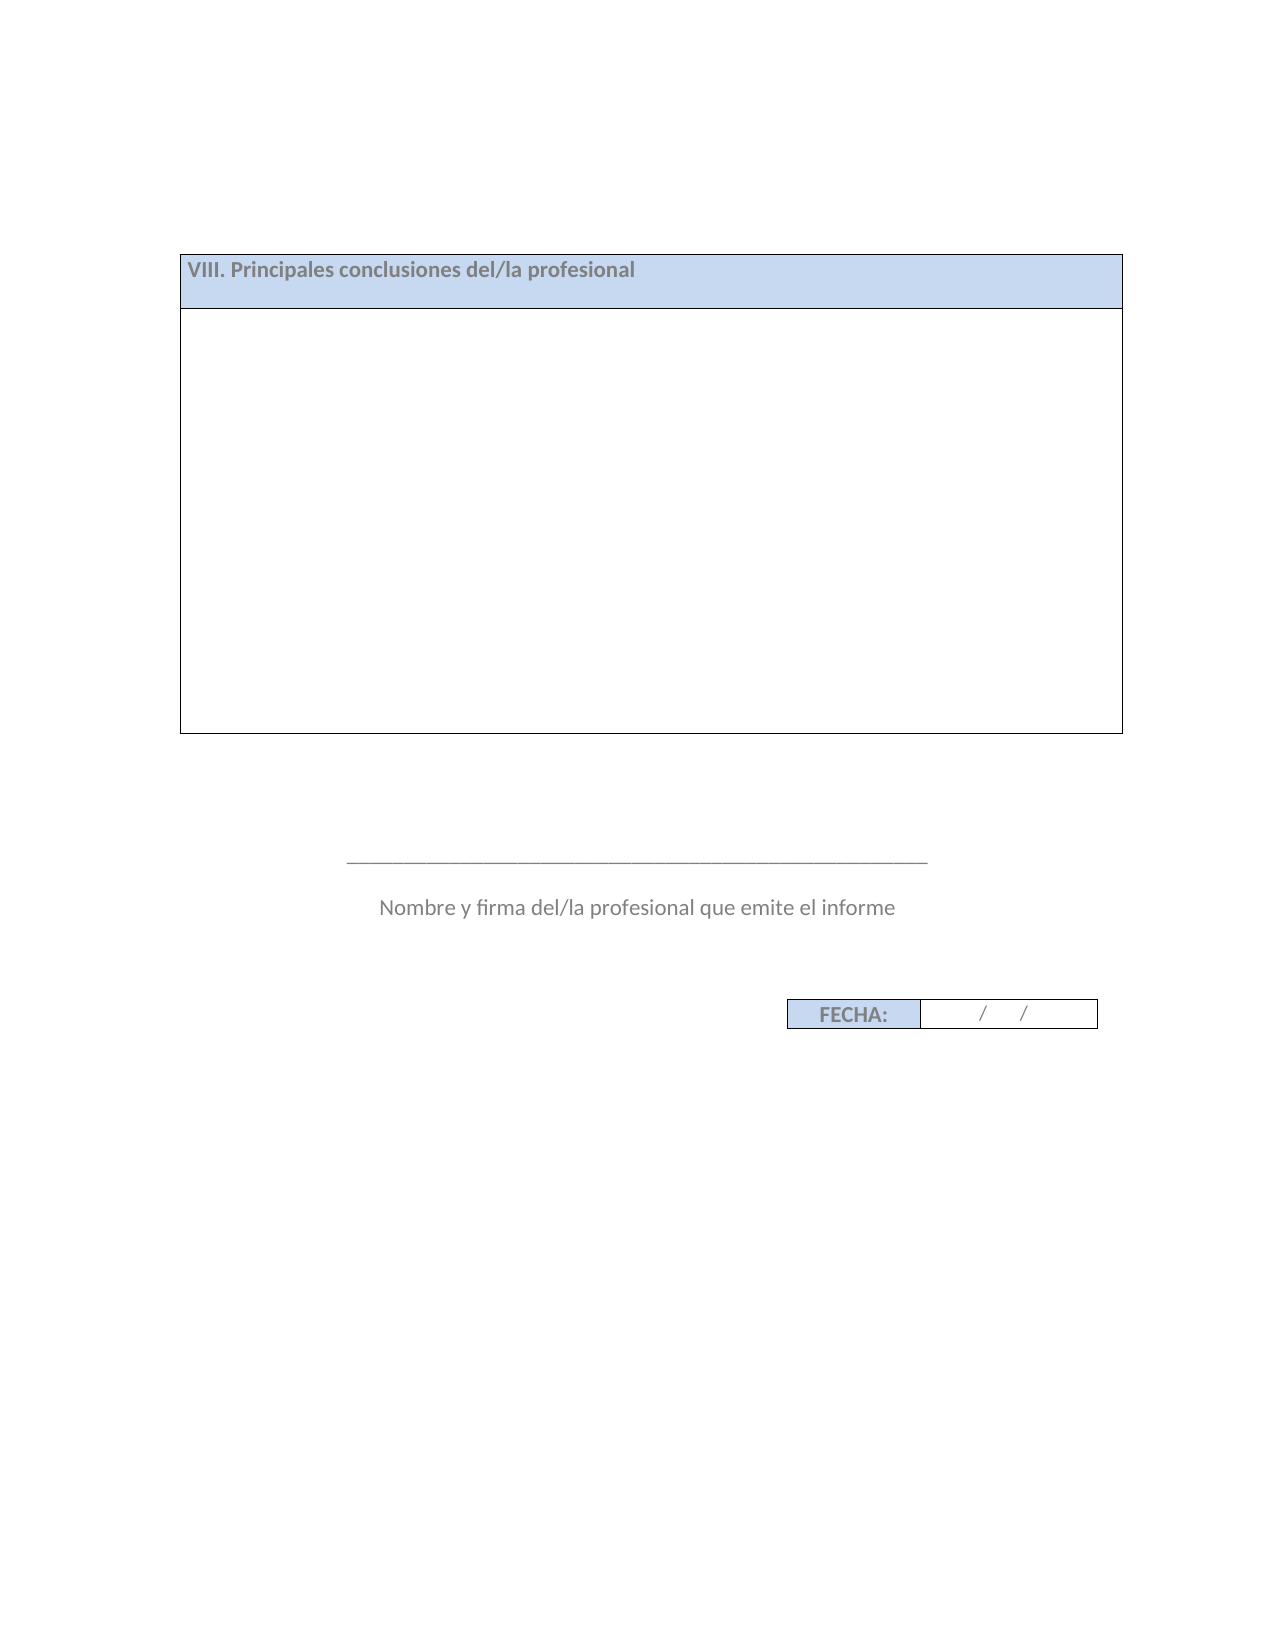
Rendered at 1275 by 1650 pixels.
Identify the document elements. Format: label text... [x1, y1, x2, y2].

table_header FECHA: [788, 1000, 920, 1028]
text ___________________________________________________ [177, 839, 1098, 868]
table_header / / [921, 1000, 1097, 1028]
table_cell [181, 309, 1122, 732]
table_header VIII. Principales conclusiones del/la profesional [181, 255, 1122, 308]
text Nombre y firma del/la profesional que emite el informe [177, 893, 1098, 921]
